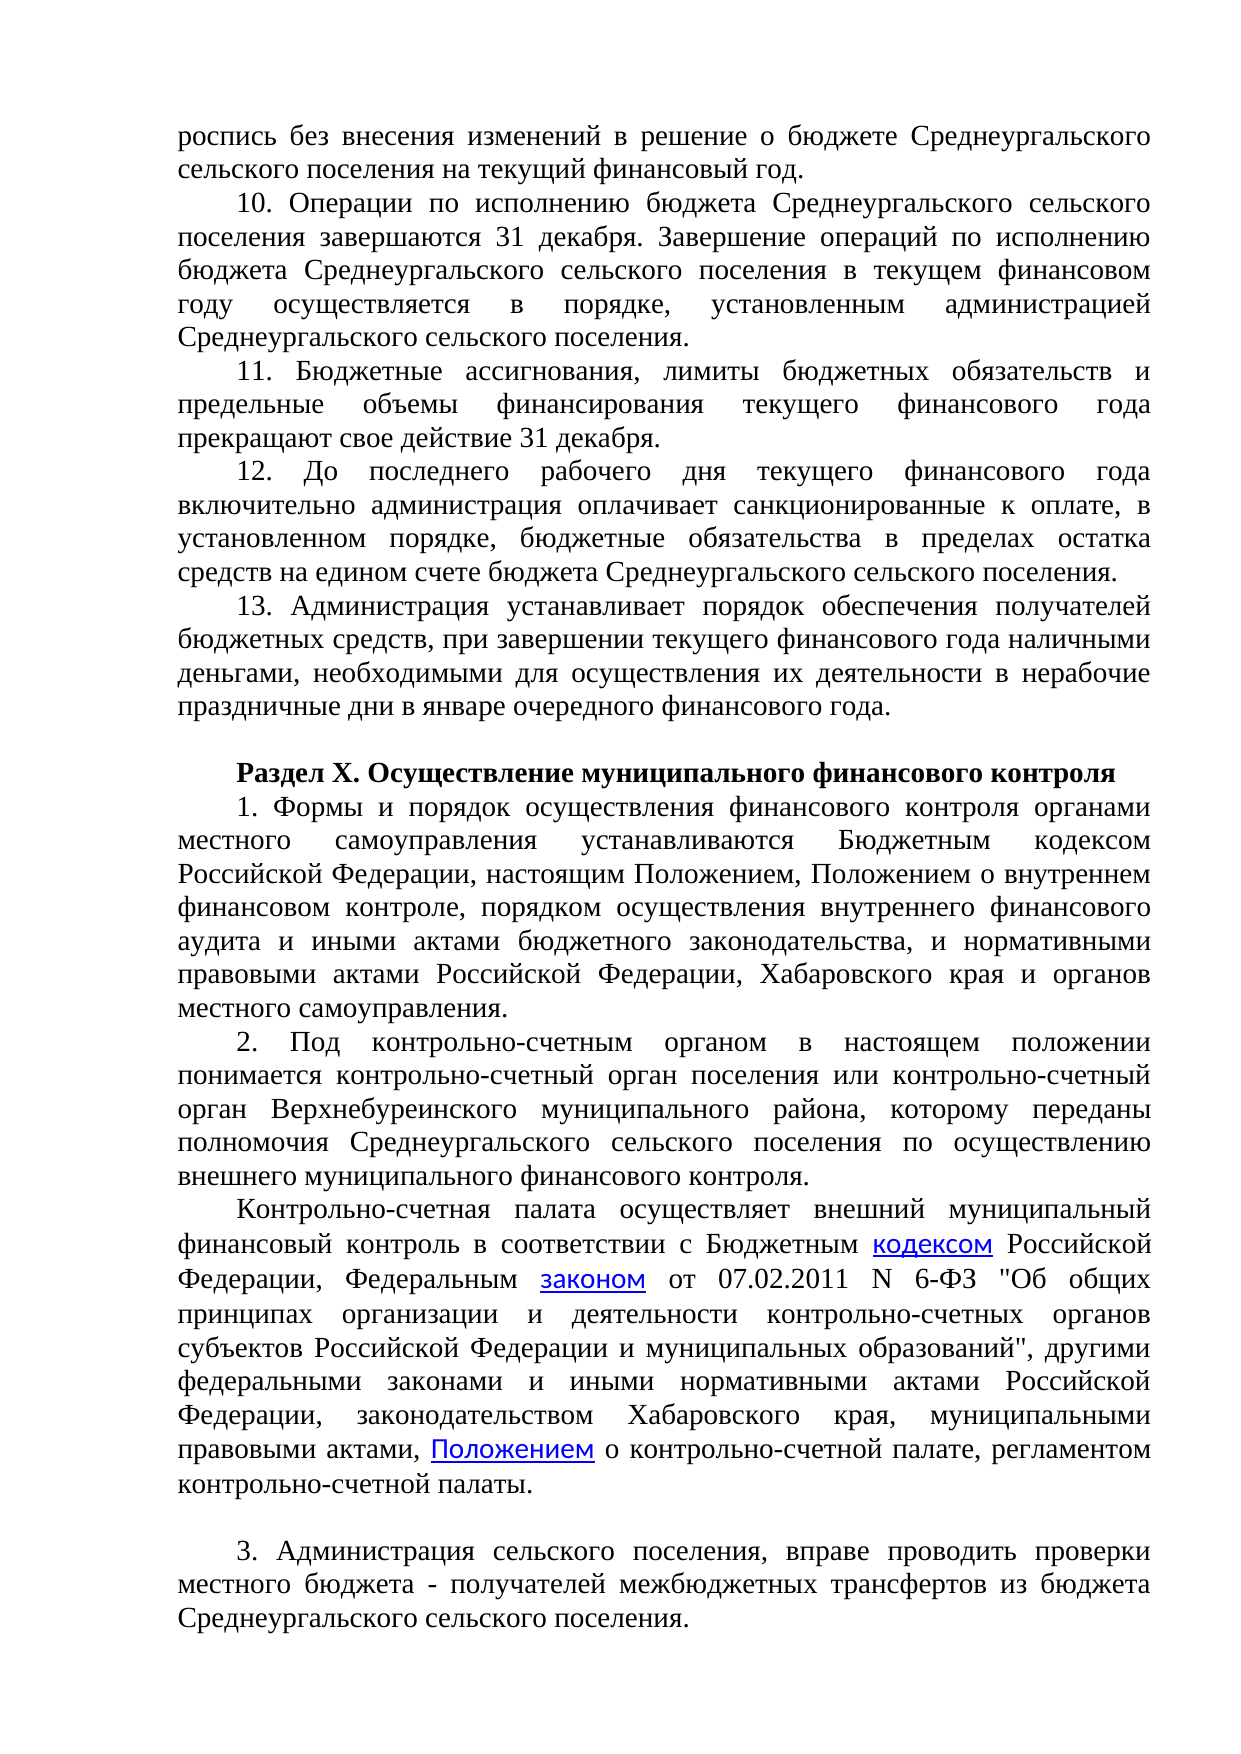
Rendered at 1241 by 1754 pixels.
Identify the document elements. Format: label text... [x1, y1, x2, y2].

text 11. Бюджетные ассигнования, лимиты бюджетных обязательств и предельные объемы финансирования текущего финансового года прекращают свое действие 31 декабря. [177, 353, 1152, 453]
text 3. Администрация сельского поселения, вправе проводить проверки местного бюджета - получателей межбюджетных трансфертов из бюджета Среднеургальского сельского поселения. [177, 1533, 1152, 1634]
text 10. Операции по исполнению бюджета Среднеургальского сельского поселения завершаются 31 декабря. Завершение операций по исполнению бюджета Среднеургальского сельского поселения в текущем финансовом году осуществляется в порядке, установленным администрацией Среднеургальского сельского поселения. [177, 185, 1152, 353]
text 13. Администрация устанавливает порядок обеспечения получателей бюджетных средств, при завершении текущего финансового года наличными деньгами, необходимыми для осуществления их деятельности в нерабочие праздничные дни в январе очередного финансового года. [177, 588, 1152, 722]
text 1. Формы и порядок осуществления финансового контроля органами местного самоуправления устанавливаются Бюджетным кодексом Российской Федерации, настоящим Положением, Положением о внутреннем финансовом контроле, порядком осуществления внутреннего финансового аудита и иными актами бюджетного законодательства, и нормативными правовыми актами Российской Федерации, Хабаровского края и органов местного самоуправления. [177, 789, 1152, 1024]
text Раздел X. Осуществление муниципального финансового контроля [177, 755, 1152, 789]
text 12. До последнего рабочего дня текущего финансового года включительно администрация оплачивает санкционированные к оплате, в установленном порядке, бюджетные обязательства в пределах остатка средств на едином счете бюджета Среднеургальского сельского поселения. [177, 453, 1152, 588]
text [177, 118, 1152, 185]
text 2. Под контрольно-счетным органом в настоящем положении понимается контрольно-счетный орган поселения или контрольно-счетный орган Верхнебуреинского муниципального района, которому переданы полномочия Среднеургальского сельского поселения по осуществлению внешнего муниципального финансового контроля. [177, 1024, 1152, 1191]
text Контрольно-счетная палата осуществляет внешний муниципальный финансовый контроль в соответствии с Бюджетным кодексом Российской Федерации, Федеральным законом от N 6-ФЗ "Об общих принципах организации и деятельности контрольно-счетных органов субъектов Российской Федерации и муниципальных образований", другими федеральными законами и иными нормативными актами Российской Федерации, законодательством Хабаровского края, муниципальными правовыми актами, Положением о контрольно-счетной палате, регламентом контрольно-счетной палаты. [177, 1191, 1152, 1499]
